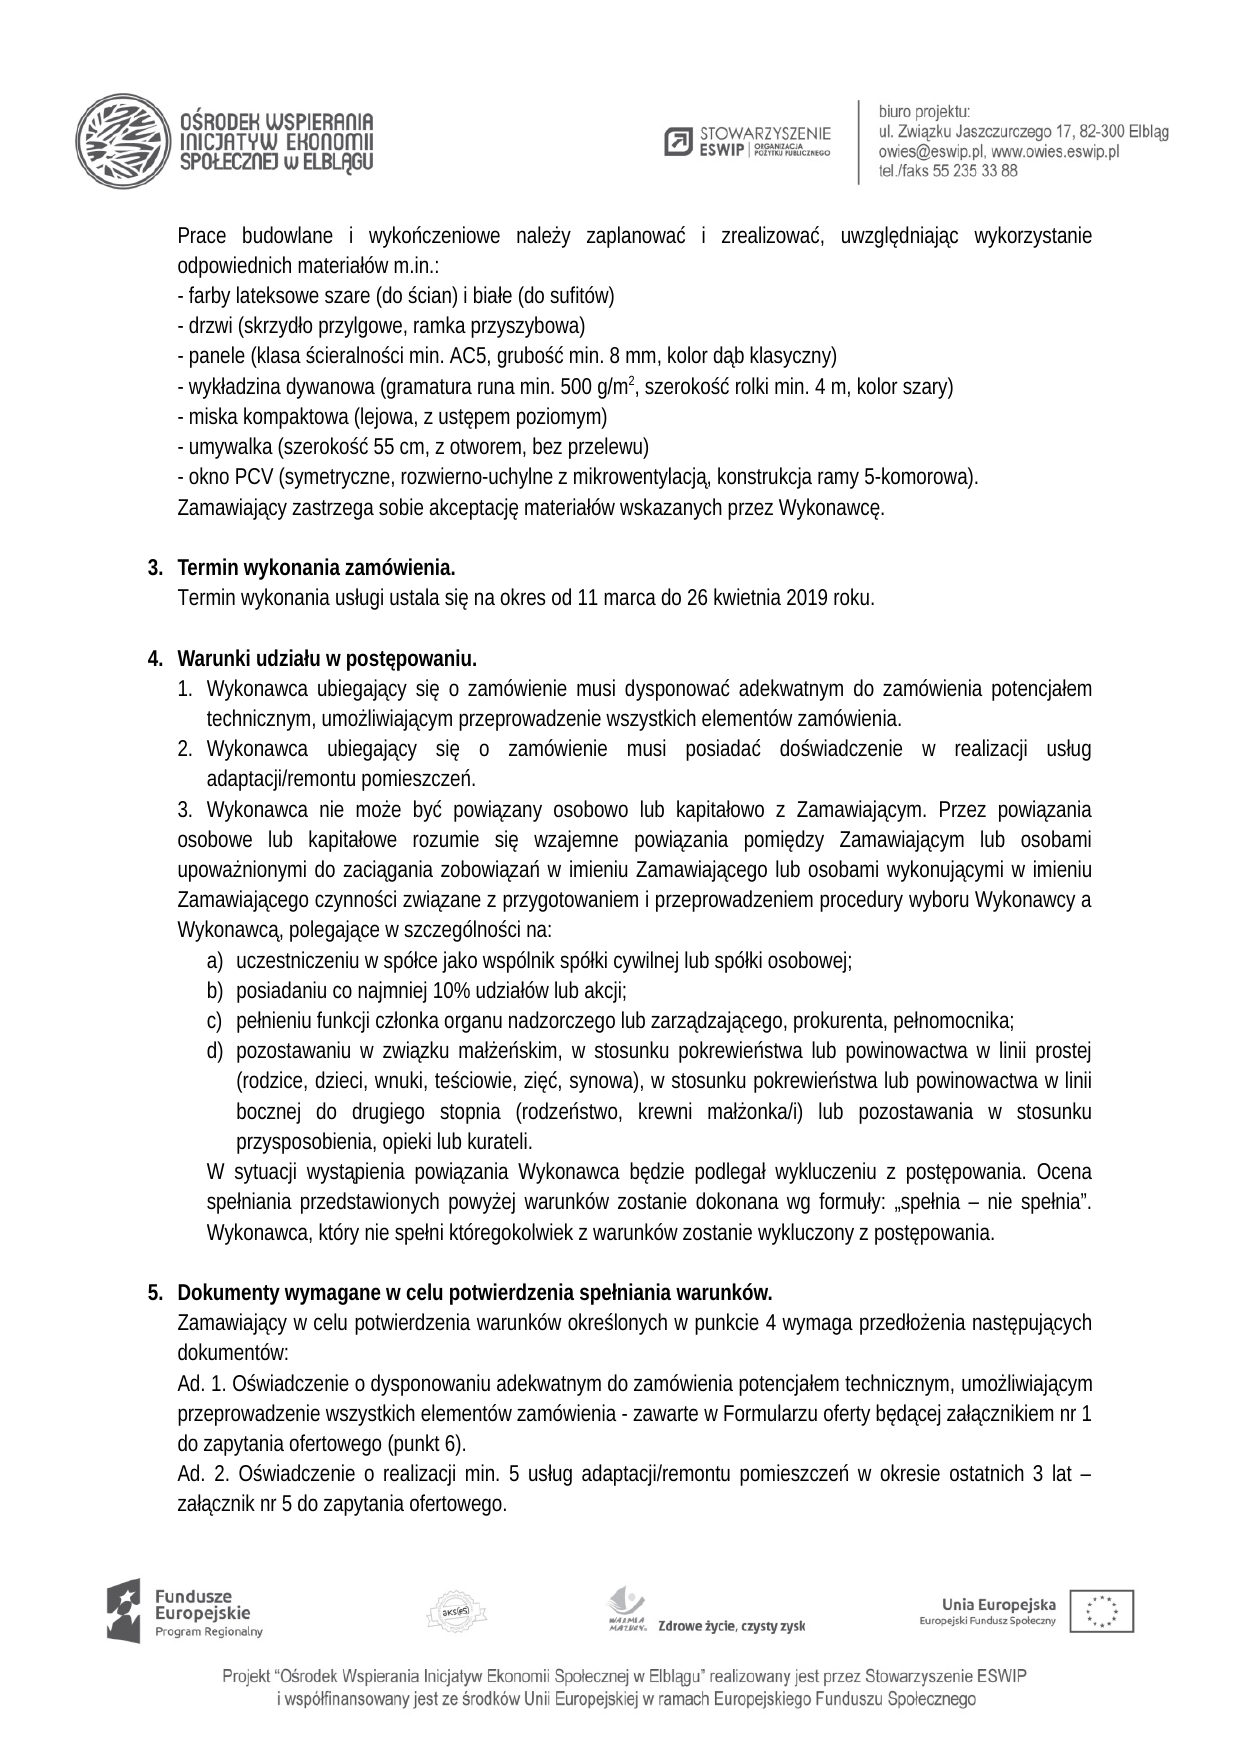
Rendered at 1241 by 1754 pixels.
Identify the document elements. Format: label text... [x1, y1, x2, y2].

subtitle Termin wykonania zamówienia. [148, 554, 1093, 580]
text - farby lateksowe szare (do ścian) i białe (do sufitów) [177, 282, 1093, 308]
subtitle Warunki udziału w postępowaniu. [148, 644, 1093, 671]
text - umywalka (szerokość 55 cm, z otworem, bez przelewu) [177, 433, 1093, 459]
text Zamawiający zastrzega sobie akceptację materiałów wskazanych przez Wykonawcę. [177, 493, 1093, 520]
subtitle Dokumenty wymagane w celu potwierdzenia spełniania warunków. [148, 1279, 1093, 1305]
text Ad. 2. Oświadczenie o realizacji min. 5 usług adaptacji/remontu pomieszczeń w okresie ostatnich 3 lat – załącznik nr 5 do zapytania ofertowego. [177, 1460, 1093, 1517]
text - wykładzina dywanowa (gramatura runa min. 500 g/m2, szerokość rolki min. 4 m, kolor szary) [177, 373, 1093, 399]
text W sytuacji wystąpienia powiązania Wykonawca będzie podlegał wykluczeniu z postępowania. Ocena spełniania przedstawionych powyżej warunków zostanie dokonana wg formuły: „spełnia – nie spełnia”. Wykonawca, który nie spełni któregokolwiek z warunków zostanie wykluczony z postępowania. [207, 1158, 1093, 1245]
text 3. Wykonawca nie może być powiązany osobowo lub kapitałowo z Zamawiającym. Przez powiązania osobowe lub kapitałowe rozumie się wzajemne powiązania pomiędzy Zamawiającym lub osobami upoważnionymi do zaciągania zobowiązań w imieniu Zamawiającego lub osobami wykonującymi w imieniu Zamawiającego czynności związane z przygotowaniem i przeprowadzeniem procedury wyboru Wykonawcy a Wykonawcą, polegające w szczególności na: [177, 796, 1093, 943]
picture [1, 0, 1241, 1750]
list uczestniczeniu w spółce jako wspólnik spółki cywilnej lub spółki osobowej; [207, 947, 1093, 973]
list Wykonawca ubiegający się o zamówienie musi posiadać doświadczenie w realizacji usług adaptacji/remontu pomieszczeń. [177, 735, 1093, 792]
text Ad. 1. Oświadczenie o dysponowaniu adekwatnym do zamówienia potencjałem technicznym, umożliwiającym przeprowadzenie wszystkich elementów zamówienia - zawarte w Formularzu oferty będącej załącznikiem nr 1 do zapytania ofertowego (punkt 6). [177, 1369, 1093, 1456]
text Zamawiający w celu potwierdzenia warunków określonych w punkcie 4 wymaga przedłożenia następujących dokumentów: [177, 1309, 1093, 1366]
list pozostawaniu w związku małżeńskim, w stosunku pokrewieństwa lub powinowactwa w linii prostej (rodzice, dzieci, wnuki, teściowie, zięć, synowa), w stosunku pokrewieństwa lub powinowactwa w linii bocznej do drugiego stopnia (rodzeństwo, krewni małżonka/i) lub pozostawania w stosunku przysposobienia, opieki lub kurateli. [207, 1037, 1093, 1154]
text Prace budowlane i wykończeniowe należy zaplanować i zrealizować, uwzględniając wykorzystanie odpowiednich materiałów m.in.: [177, 222, 1093, 278]
text - okno PCV (symetryczne, rozwierno-uchylne z mikrowentylacją, konstrukcja ramy 5-komorowa). [177, 463, 1093, 489]
text - panele (klasa ścieralności min. AC5, grubość min. 8 mm, kolor dąb klasyczny) [177, 342, 1093, 369]
list posiadaniu co najmniej 10% udziałów lub akcji; [207, 977, 1093, 1003]
list Wykonawca ubiegający się o zamówienie musi dysponować adekwatnym do zamówienia potencjałem technicznym, umożliwiającym przeprowadzenie wszystkich elementów zamówienia. [177, 675, 1093, 731]
text - miska kompaktowa (lejowa, z ustępem poziomym) [177, 403, 1093, 429]
list pełnieniu funkcji członka organu nadzorczego lub zarządzającego, prokurenta, pełnomocnika; [207, 1007, 1093, 1033]
text Termin wykonania usługi ustala się na okres od 11 marca do 26 kwietnia 2019 roku. [177, 584, 1090, 610]
text - drzwi (skrzydło przylgowe, ramka przyszybowa) [177, 312, 1093, 338]
